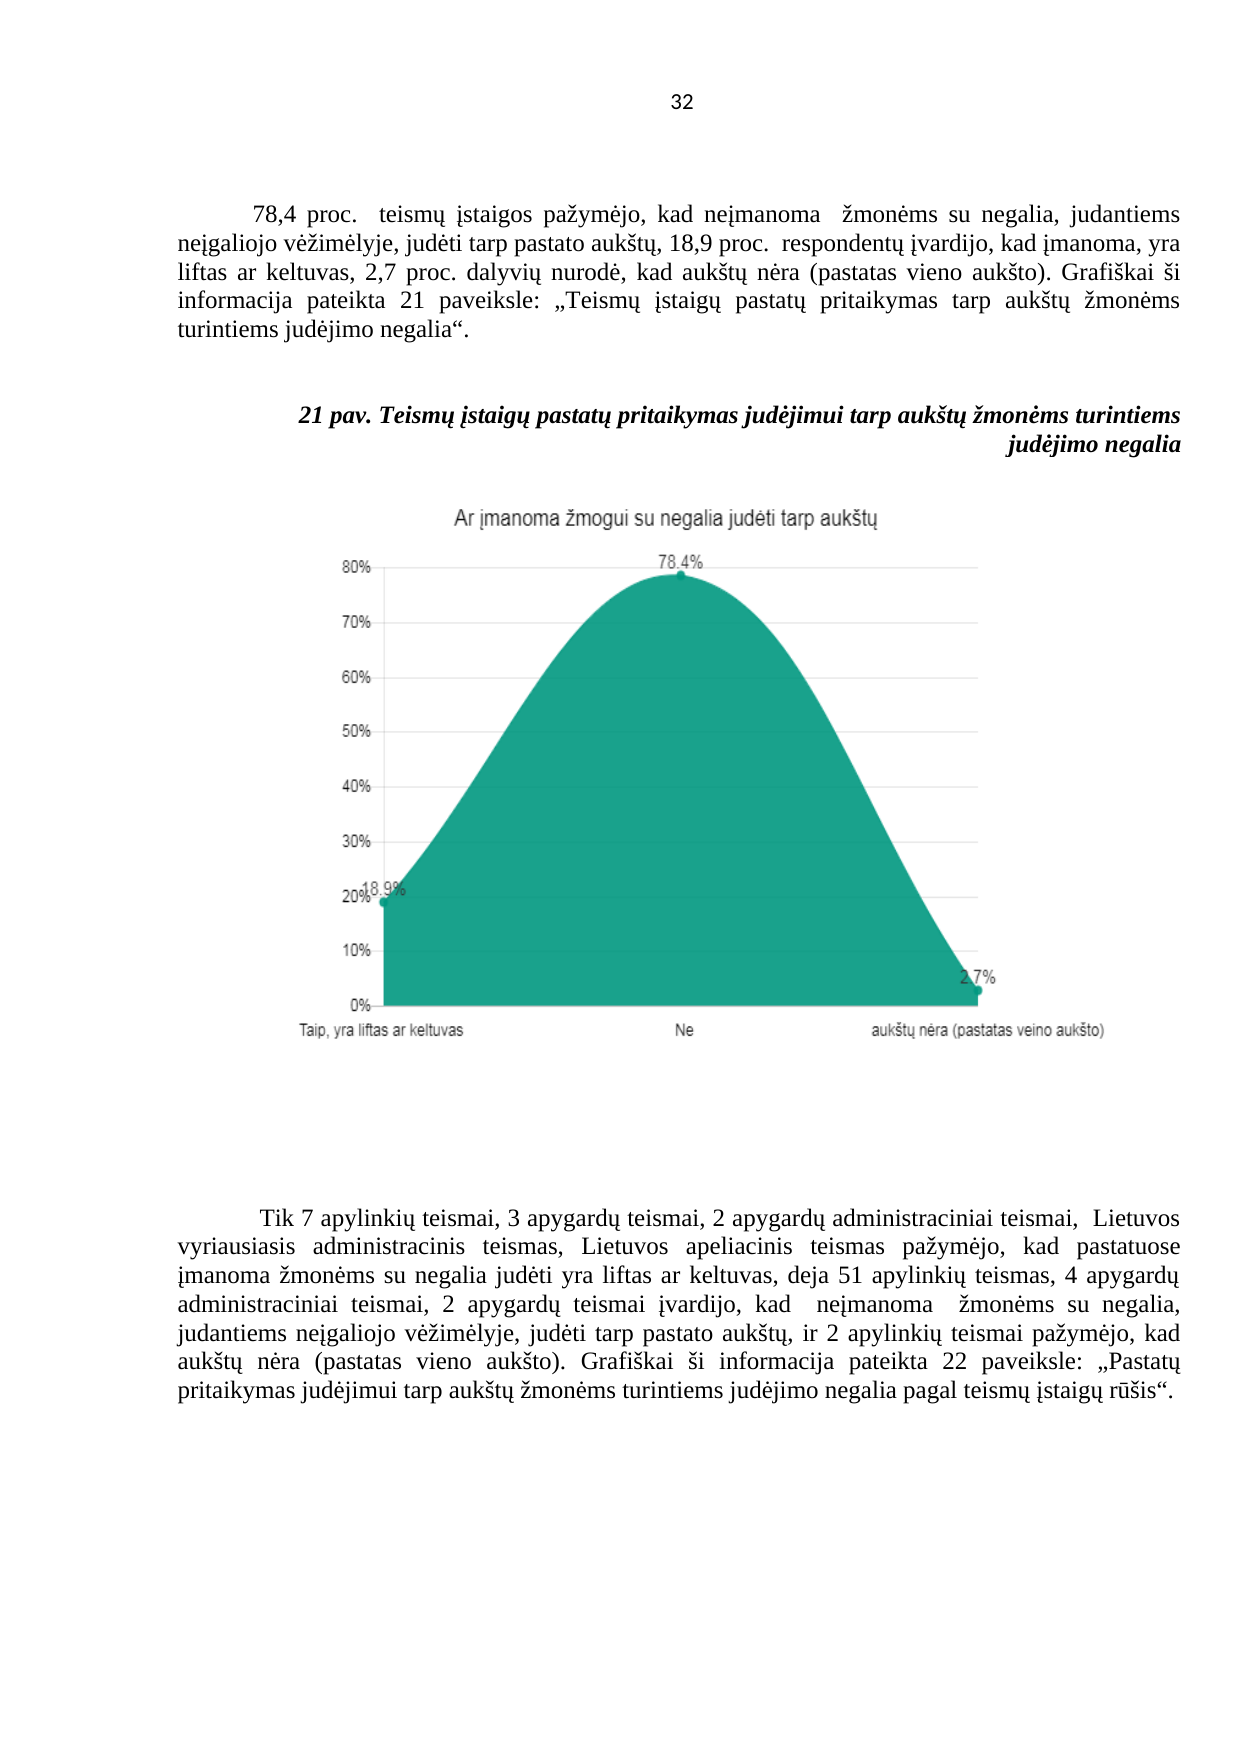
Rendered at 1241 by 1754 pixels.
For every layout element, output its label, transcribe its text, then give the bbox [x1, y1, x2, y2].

text 78,4 proc. teismų įstaigos pažymėjo, kad neįmanoma žmonėms su negalia, judantiems neįgaliojo vėžimėlyje, judėti tarp pastato aukštų, 18,9 proc. respondentų įvardijo, kad įmanoma, yra liftas ar keltuvas, 2,7 proc. dalyvių nurodė, kad aukštų nėra (pastatas vieno aukšto). Grafiškai ši informacija pateikta 21 paveiksle: „Teismų įstaigų pastatų pritaikymas tarp aukštų žmonėms turintiems judėjimo negalia“. [177, 199, 1181, 343]
picture [177, 457, 1131, 1174]
text 21 pav. Teismų įstaigų pastatų pritaikymas judėjimui tarp aukštų žmonėms turintiems judėjimo negalia [177, 400, 1181, 458]
text Tik 7 apylinkių teismai, 3 apygardų teismai, 2 apygardų administraciniai teismai, Lietuvos vyriausiasis administracinis teismas, Lietuvos apeliacinis teismas pažymėjo, kad pastatuose įmanoma žmonėms su negalia judėti yra liftas ar keltuvas, deja 51 apylinkių teismas, 4 apygardų administraciniai teismai, 2 apygardų teismai įvardijo, kad neįmanoma žmonėms su negalia, judantiems neįgaliojo vėžimėlyje, judėti tarp pastato aukštų, ir 2 apylinkių teismai pažymėjo, kad aukštų nėra (pastatas vieno aukšto). Grafiškai ši informacija pateikta 22 paveiksle: „Pastatų pritaikymas judėjimui tarp aukštų žmonėms turintiems judėjimo negalia pagal teismų įstaigų rūšis“. [177, 1203, 1181, 1404]
